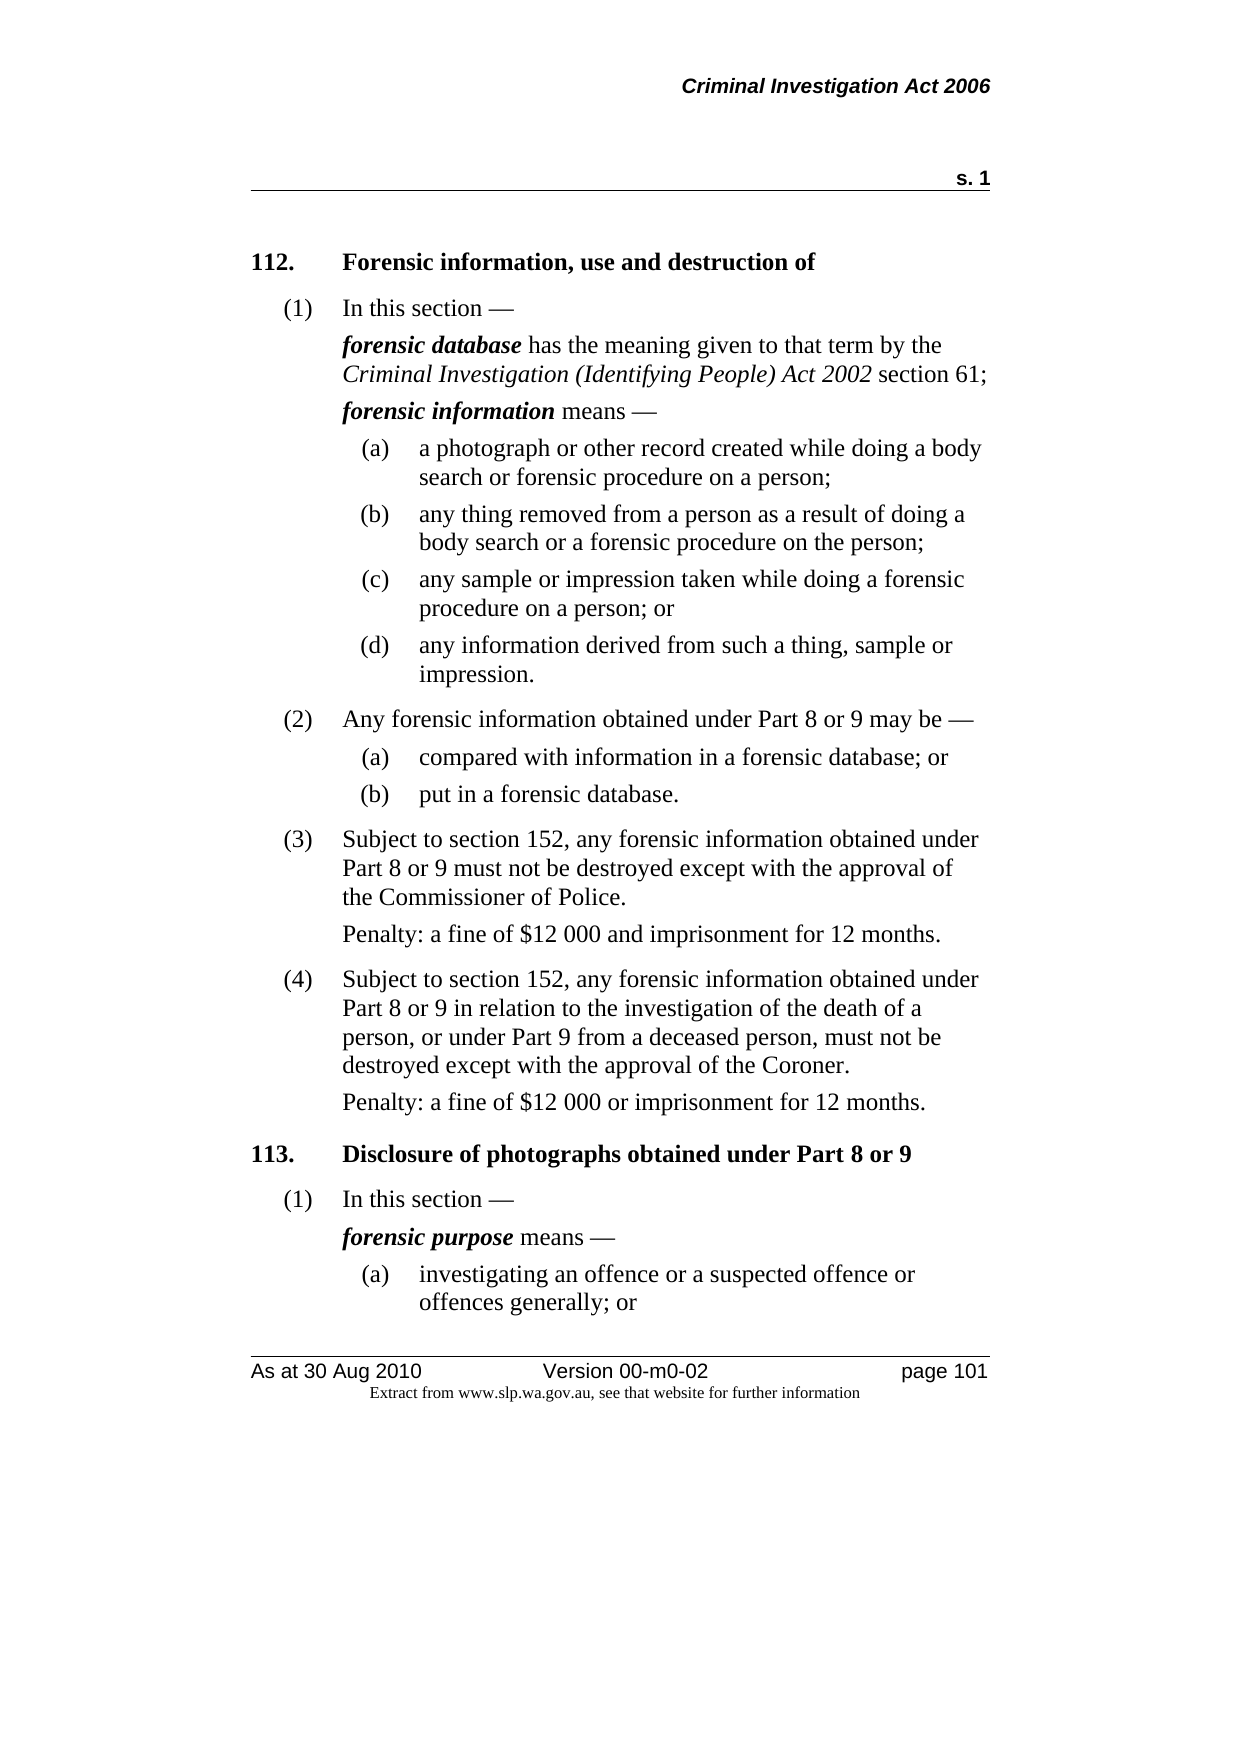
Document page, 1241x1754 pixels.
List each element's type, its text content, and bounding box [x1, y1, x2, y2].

text (4) Subject to section 152, any forensic information obtained under Part 8 or 9 in relation to the investigation of the death of a person, or under Part 9 from a deceased person, must not be destroyed except with the approval of the Coroner. [251, 964, 990, 1079]
text forensic purpose means — [251, 1222, 990, 1250]
text (d) any information derived from such a thing, sample or impression. [251, 630, 990, 688]
text (b) put in a forensic database. [251, 779, 990, 807]
text (3) Subject to section 152, any forensic information obtained under Part 8 or 9 must not be destroyed except with the approval of the Commissioner of Police. [251, 824, 990, 910]
subtitle 112. Forensic information, use and destruction of [251, 247, 990, 276]
text (1) In this section — [251, 1184, 990, 1213]
text (a) compared with information in a forensic database; or [251, 742, 990, 770]
text (a) investigating an offence or a suspected offence or offences generally; or [251, 1259, 990, 1316]
text Penalty: a fine of $12 000 and imprisonment for 12 months. [251, 919, 990, 947]
text Penalty: a fine of $12 000 or imprisonment for 12 months. [251, 1087, 990, 1116]
text (2) Any forensic information obtained under Part 8 or 9 may be — [251, 704, 990, 733]
text (a) a photograph or other record created while doing a body search or forensic procedure on a person; [251, 433, 990, 490]
text forensic information means — [251, 396, 990, 424]
text (b) any thing removed from a person as a result of doing a body search or a forensic procedure on the person; [251, 499, 990, 556]
text forensic database has the meaning given to that term by the Criminal Investigation (Identifying People) Act 2002 section 61; [251, 330, 990, 387]
text (c) any sample or impression taken while doing a forensic procedure on a person; or [251, 564, 990, 622]
text (1) In this section — [251, 293, 990, 322]
subtitle 113. Disclosure of photographs obtained under Part 8 or 9 [251, 1139, 990, 1168]
